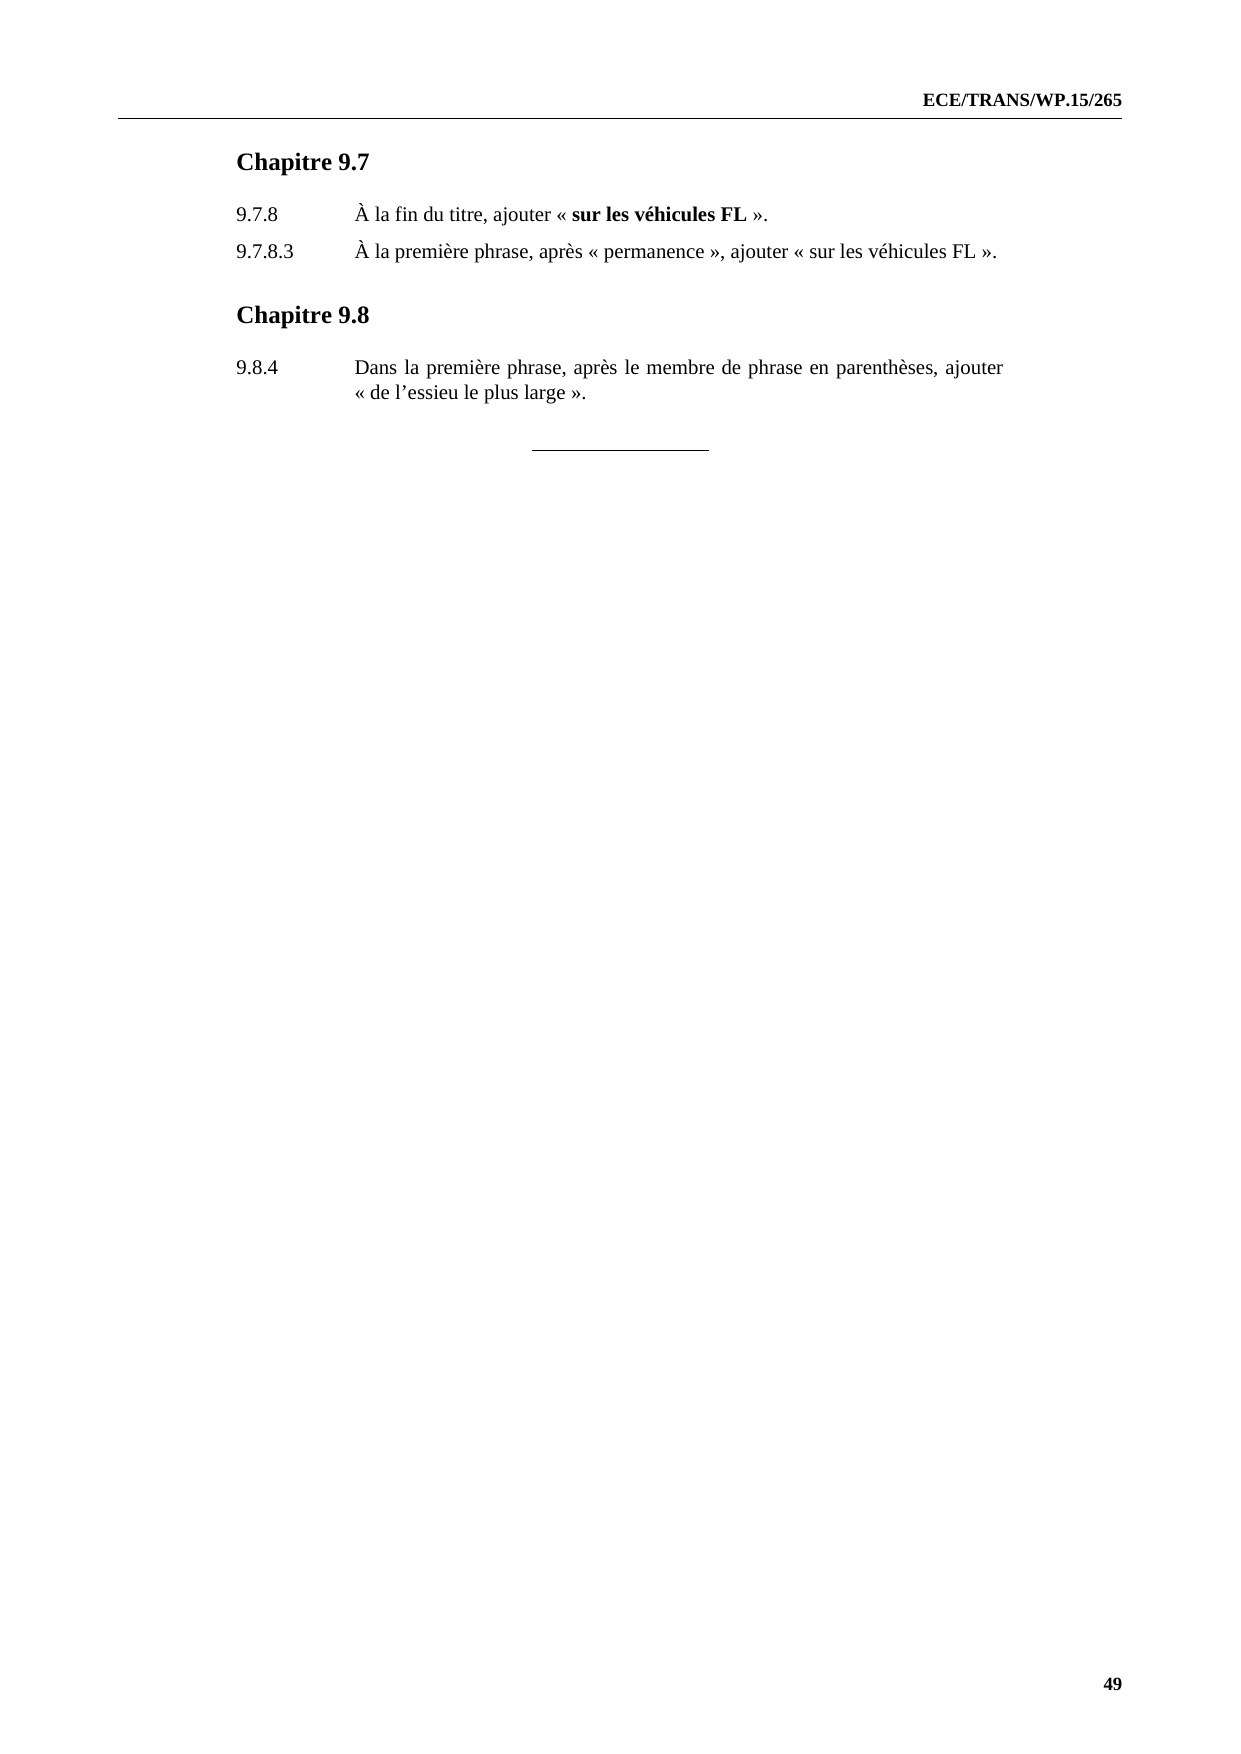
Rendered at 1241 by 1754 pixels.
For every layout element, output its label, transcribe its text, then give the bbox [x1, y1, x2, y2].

text 9.7.8.3 À la première phrase, après « permanence », ajouter « sur les véhicules FL ». [236, 238, 1004, 263]
text 9.7.8 À la fin du titre, ajouter « sur les véhicules FL ». [236, 201, 1004, 226]
text Chapitre 9.7 [118, 148, 1004, 176]
text 9.8.4 Dans la première phrase, après le membre de phrase en parenthèses, ajouter « de l’essieu le plus large ». [236, 354, 1004, 404]
text Chapitre 9.8 [118, 301, 1004, 329]
